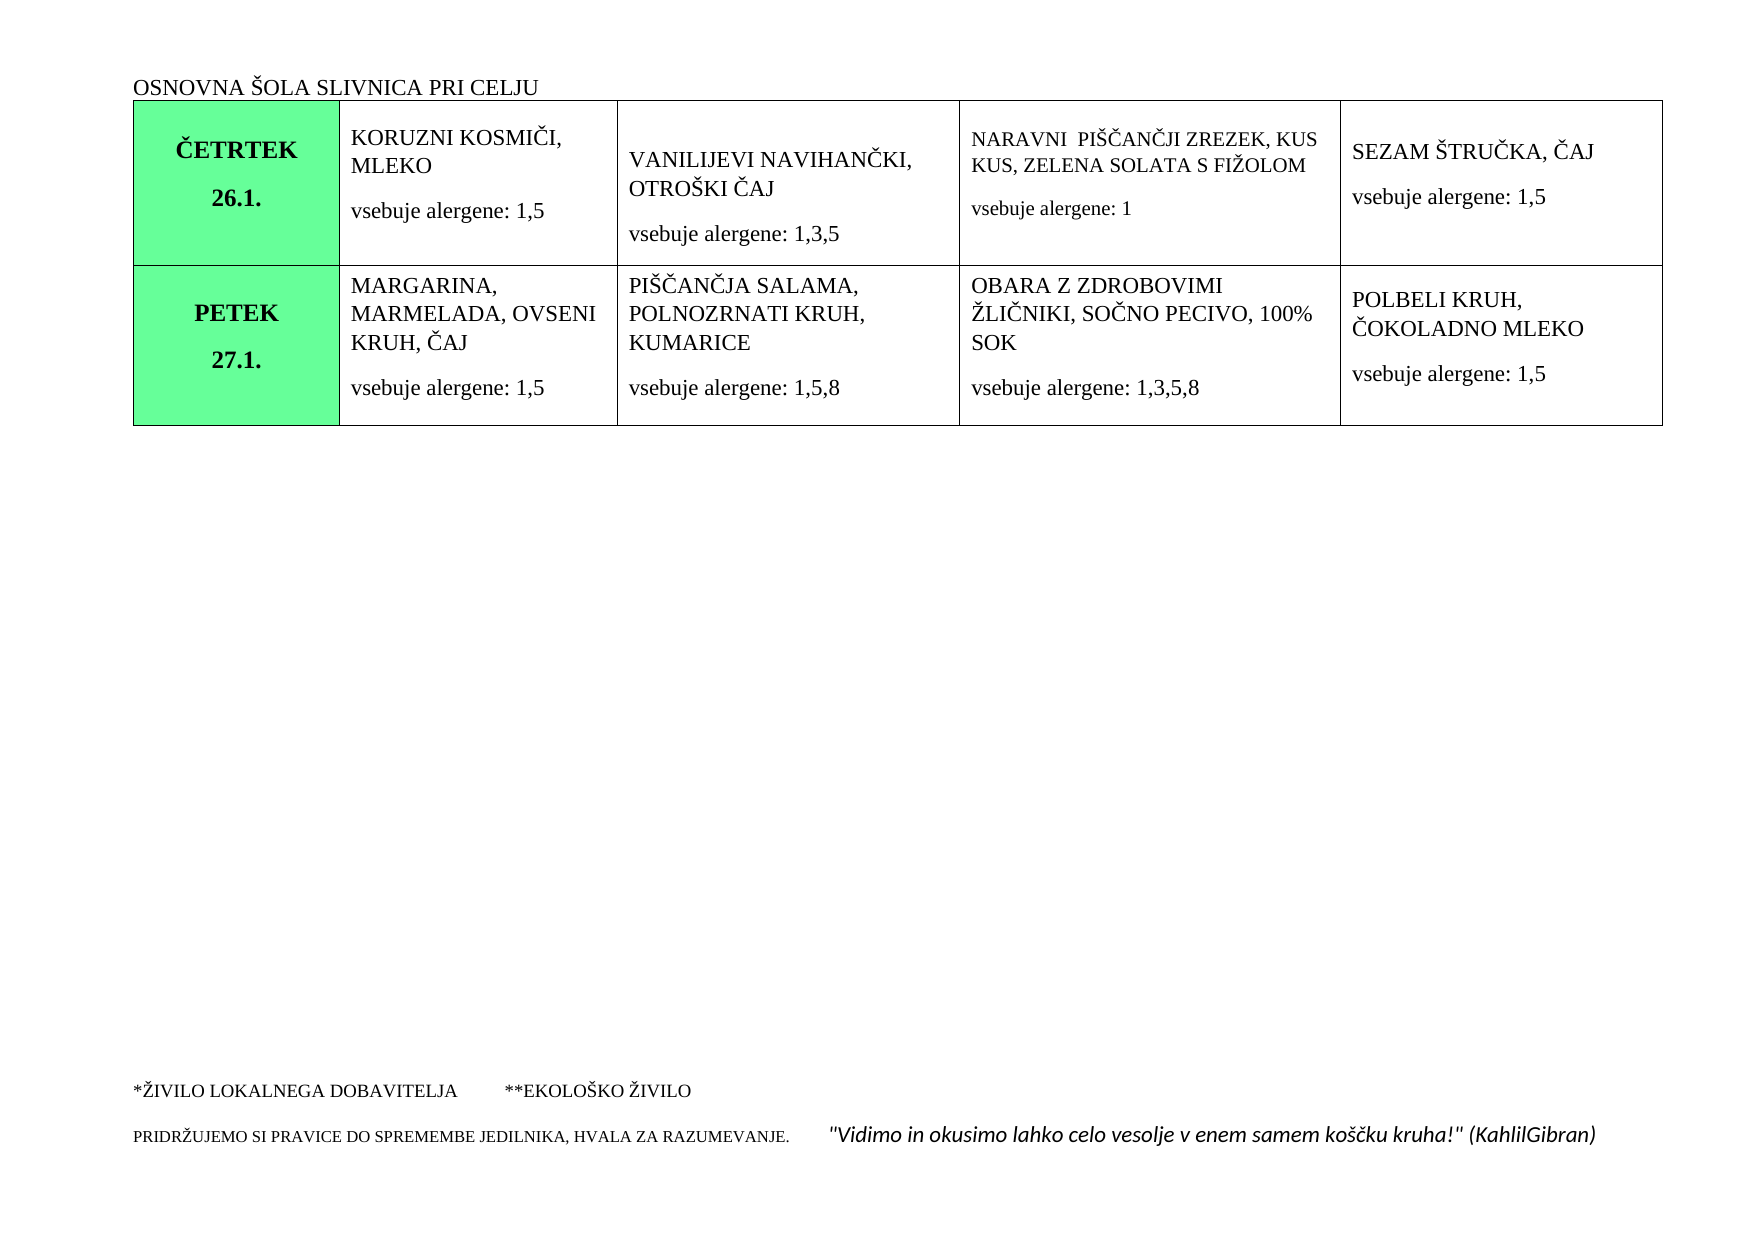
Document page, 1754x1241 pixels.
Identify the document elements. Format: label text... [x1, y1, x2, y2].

table_cell OBARA Z ZDROBOVIMI ŽLIČNIKI, SOČNO PECIVO, 100% SOK vsebuje alergene: 1,3,5,8 [960, 266, 1340, 425]
table_cell PETEK 27.1. [134, 266, 339, 425]
table_cell ČETRTEK 26.1. [134, 101, 339, 265]
table_cell SEZAM ŠTRUČKA, ČAJ vsebuje alergene: 1,5 [1341, 101, 1662, 265]
table_cell POLBELI KRUH, ČOKOLADNO MLEKO vsebuje alergene: 1,5 [1341, 266, 1662, 425]
table_cell VANILIJEVI NAVIHANČKI, OTROŠKI ČAJ vsebuje alergene: 1,3,5 [618, 101, 959, 265]
table_cell NARAVNI PIŠČANČJI ZREZEK, KUS KUS, ZELENA SOLATA S FIŽOLOM vsebuje alergene: 1 [960, 101, 1340, 265]
table_cell MARGARINA, MARMELADA, OVSENI KRUH, ČAJ vsebuje alergene: 1,5 [340, 266, 617, 425]
table_cell PIŠČANČJA SALAMA, POLNOZRNATI KRUH, KUMARICE vsebuje alergene: 1,5,8 [618, 266, 959, 425]
table_cell KORUZNI KOSMIČI, MLEKO vsebuje alergene: 1,5 [340, 101, 617, 265]
